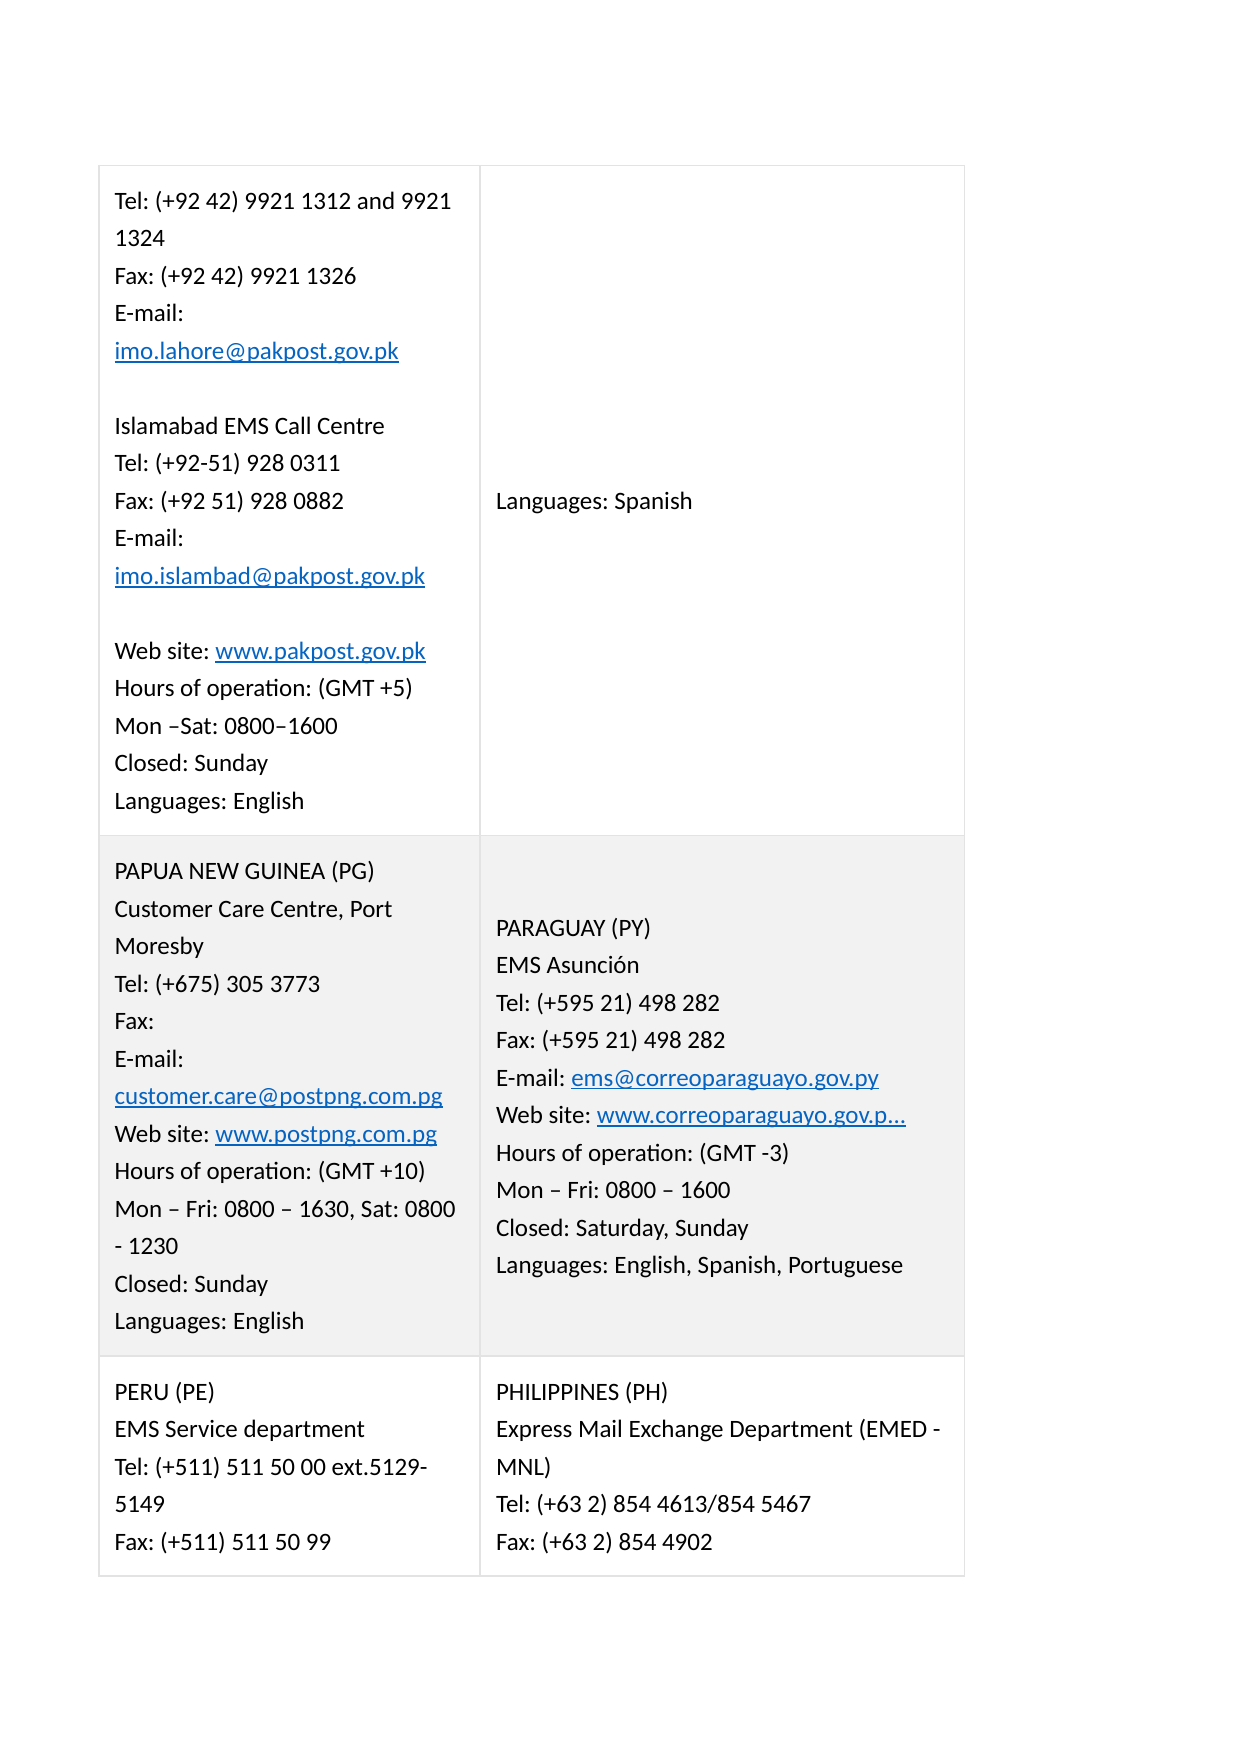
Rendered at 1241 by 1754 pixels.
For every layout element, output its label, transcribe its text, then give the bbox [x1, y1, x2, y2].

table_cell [100, 166, 479, 835]
table_cell PARAGUAY (PY) EMS Asunción Tel: (+595 21) 498 282 Fax: (+595 21) 498 282 E-mail: ems@correoparaguayo.gov.py Web site: www.correoparaguayo.gov.p... Hours of operation: (GMT -3) Mon – Fri: 0800 – 1600 Closed: Saturday, Sunday Languages: English, Spanish, Portuguese [481, 836, 964, 1355]
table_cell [481, 1357, 964, 1575]
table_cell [481, 166, 964, 835]
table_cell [100, 1357, 479, 1575]
table_cell PAPUA NEW GUINEA (PG) Customer Care Centre, Port Moresby Tel: (+675) 305 3773 Fax: E-mail: customer.care@postpng.com.pg Web site: www.postpng.com.pg Hours of operation: (GMT +10) Mon – Fri: 0800 – 1630, Sat: 0800 - 1230 Closed: Sunday Languages: English [100, 836, 479, 1355]
